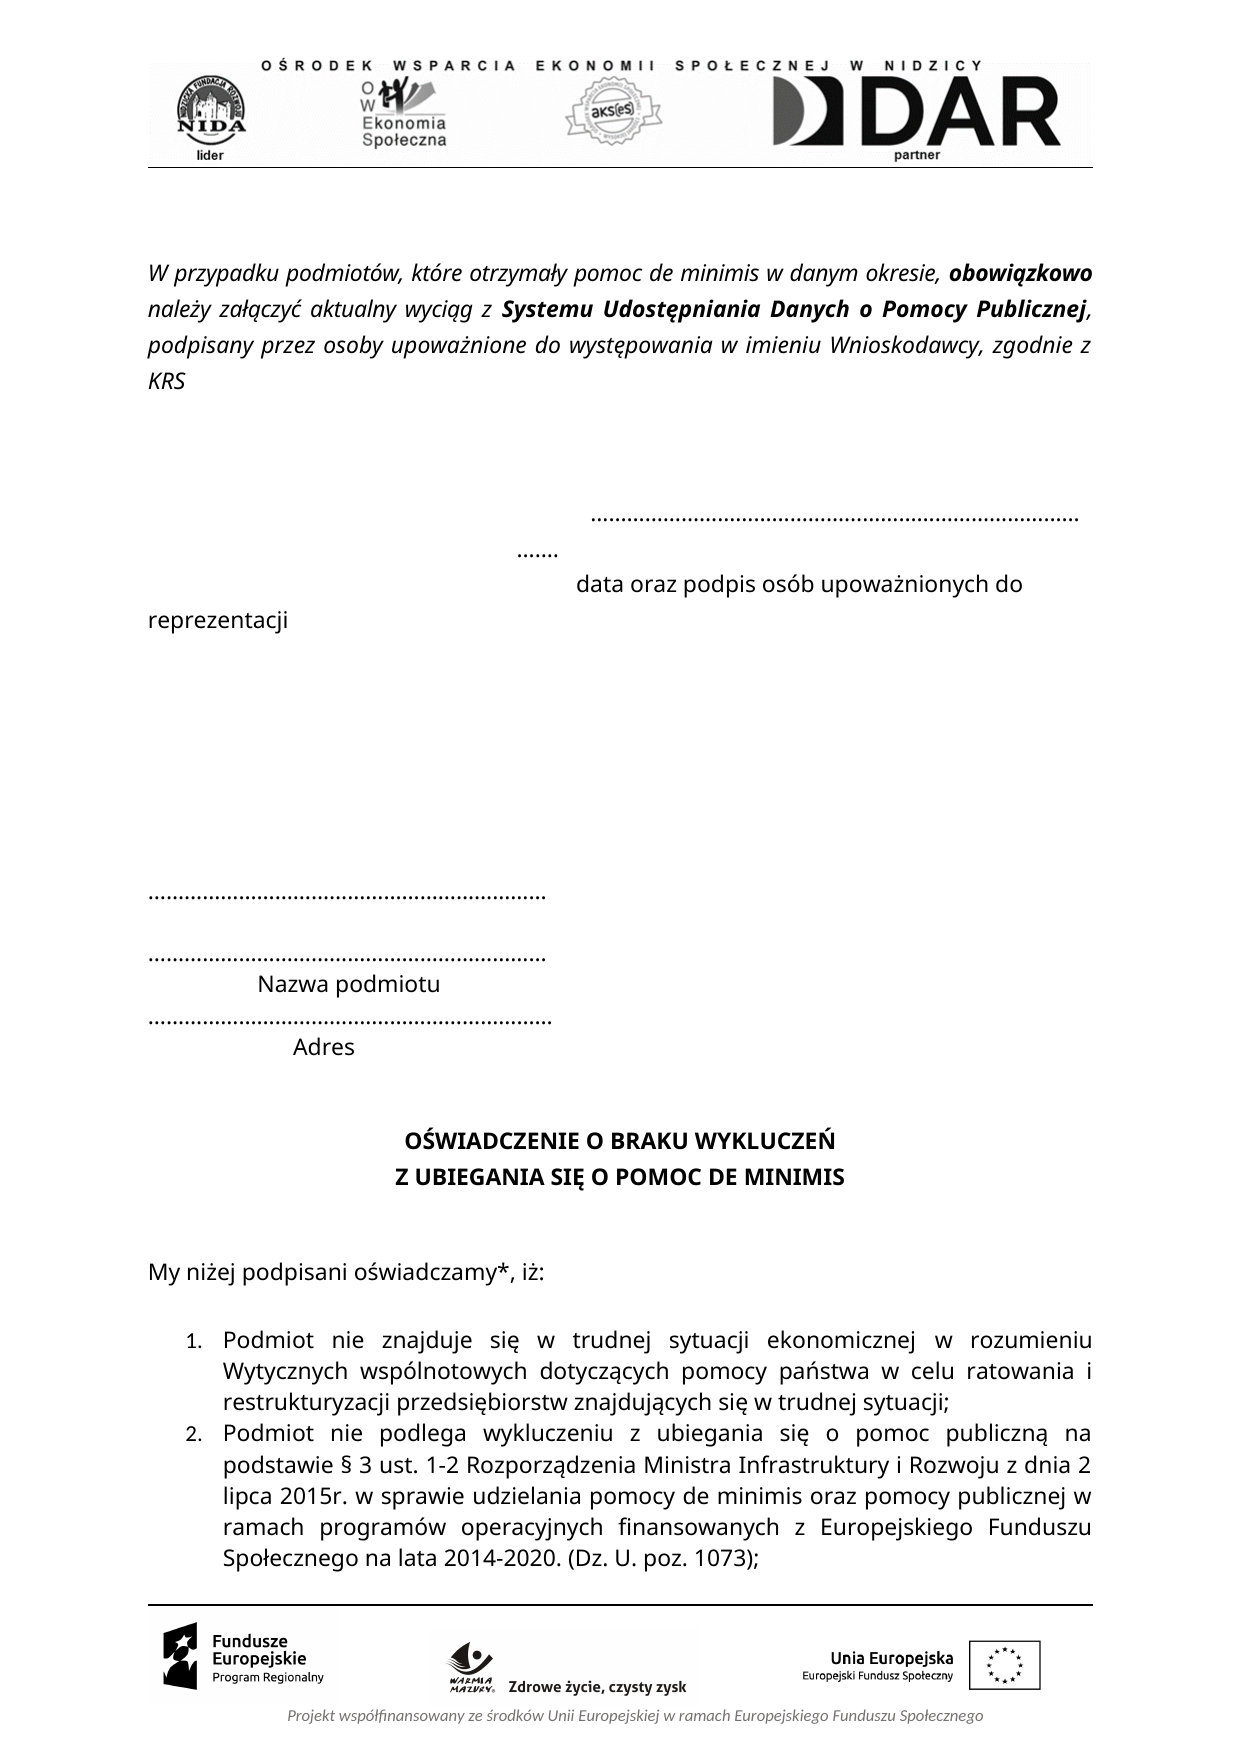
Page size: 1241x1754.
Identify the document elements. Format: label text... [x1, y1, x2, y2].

text …………………………….…………………………… [148, 1000, 1093, 1031]
text My niżej podpisani oświadczamy*, iż: [148, 1256, 1093, 1287]
text ………………………………………………………… [148, 875, 1093, 906]
picture [431, 1628, 700, 1706]
list Podmiot nie znajduje się w trudnej sytuacji ekonomicznej w rozumieniu Wytycznych wspólnotowych dotyczących pomocy państwa w celu ratowania i restrukturyzacji przedsiębiorstw znajdujących się w trudnej sytuacji; [185, 1323, 1093, 1417]
text ……………………………………………………………………………. [516, 497, 1093, 564]
picture [786, 1625, 1055, 1706]
subtitle W przypadku podmiotów, które otrzymały pomoc de minimis w danym okresie, obowiązkowo należy załączyć aktualny wyciąg z Systemu Udostępniania Danych o Pomocy Publicznej, podpisany przez osoby upoważnione do występowania w imieniu Wnioskodawcy, zgodnie z KRS [148, 257, 1093, 396]
list Podmiot nie podlega wykluczeniu z ubiegania się o pomoc publiczną na podstawie § 3 ust. 1-2 Rozporządzenia Ministra Infrastruktury i Rozwoju z dnia 2 lipca 2015r. w sprawie udzielania pomocy de minimis oraz pomocy publicznej w ramach programów operacyjnych finansowanych z Europejskiego Funduszu Społecznego na lata 2014-2020. (Dz. U. poz. 1073); [185, 1417, 1093, 1573]
text Z UBIEGANIA SIĘ O POMOC DE MINIMIS [148, 1161, 1093, 1192]
picture [147, 57, 1093, 165]
text OŚWIADCZENIE O BRAKU WYKLUCZEŃ [148, 1125, 1093, 1156]
text Adres [221, 1031, 1093, 1062]
text ………………………………………………………… [148, 937, 1093, 968]
text data oraz podpis osób upoważnionych do reprezentacji [148, 568, 1093, 636]
text Nazwa podmiotu [148, 968, 1093, 1000]
picture [147, 1605, 340, 1706]
